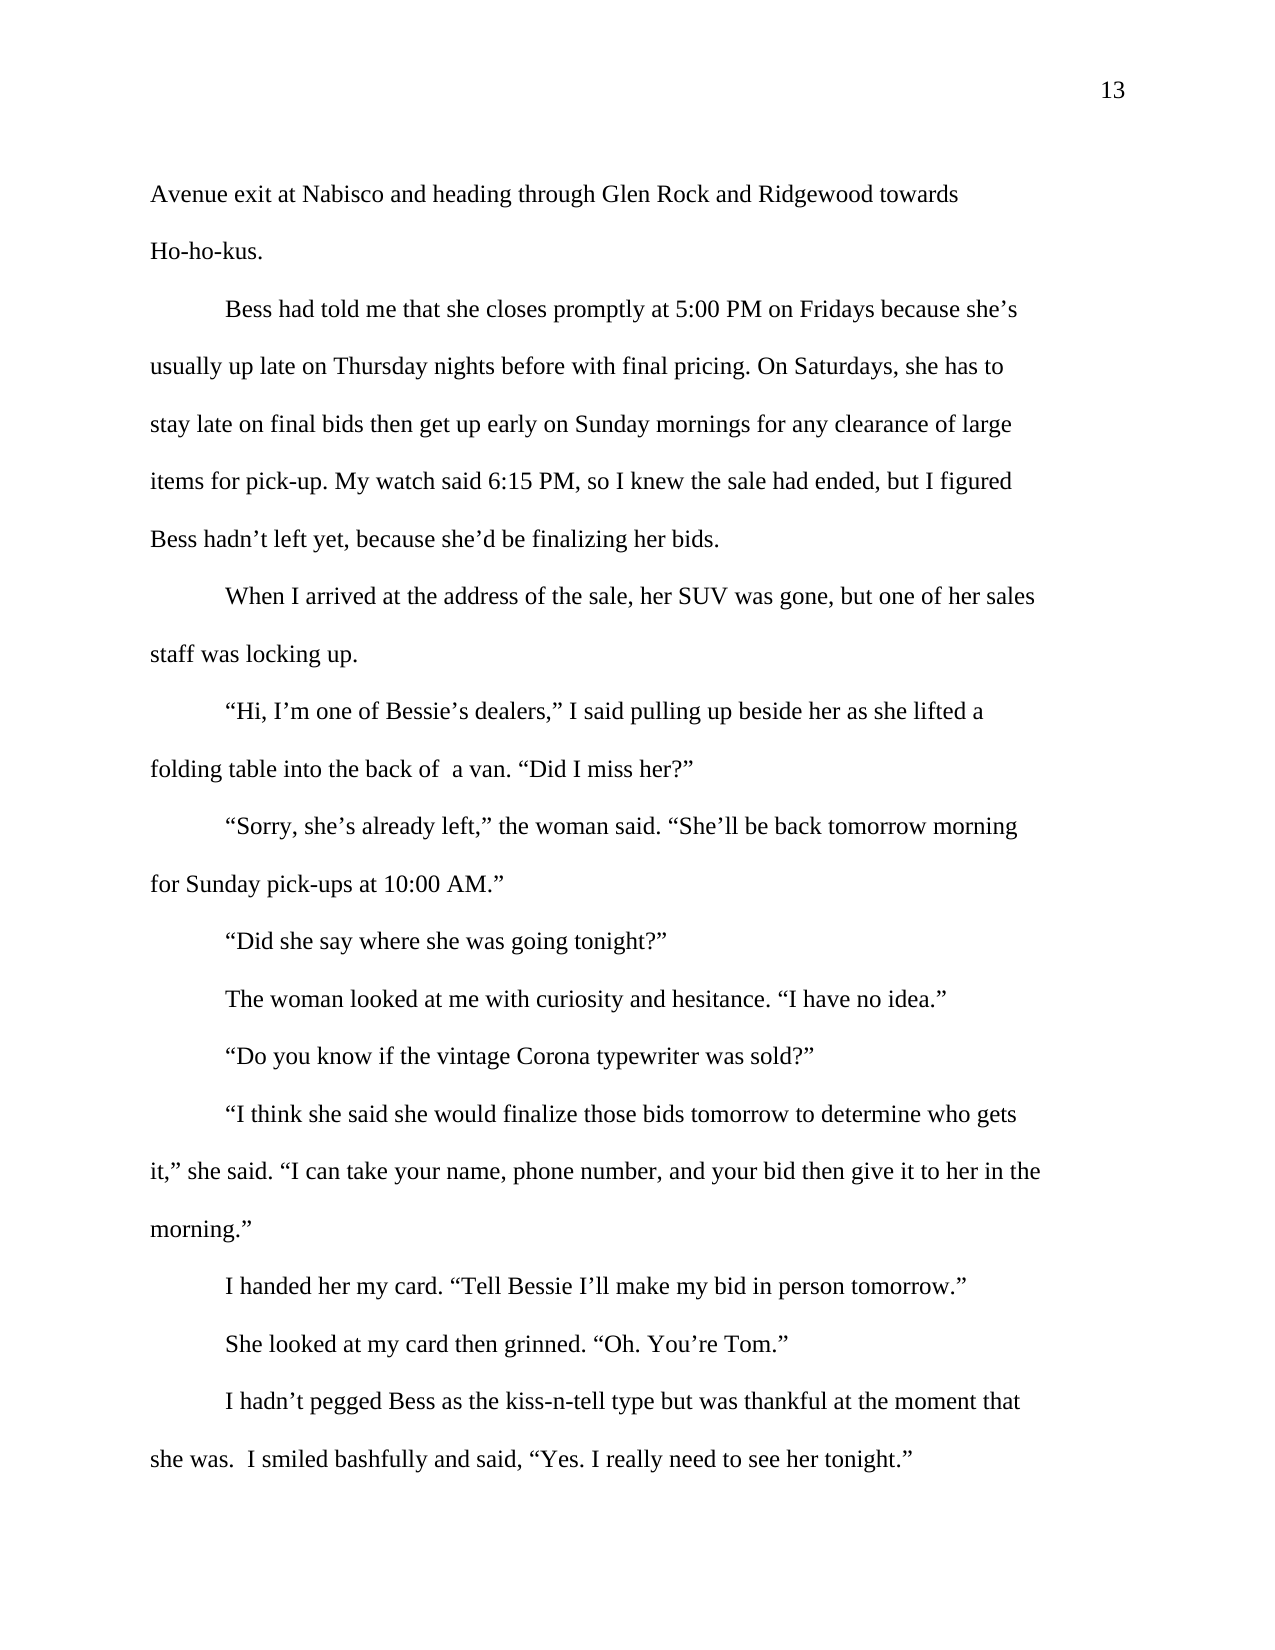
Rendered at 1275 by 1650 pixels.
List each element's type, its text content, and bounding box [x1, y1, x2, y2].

text usually up late on Thursday nights before with final pricing. On Saturdays, she has to [150, 351, 1125, 380]
text folding table into the back of a van. “Did I miss her?” [150, 754, 1125, 782]
text “Did she say where she was going tonight?” [150, 926, 1125, 955]
text “Hi, I’m one of Bessie’s dealers,” I said pulling up beside her as she lifted a [150, 696, 1125, 725]
text The woman looked at me with curiosity and hesitance. “I have no idea.” [150, 984, 1125, 1012]
text Ho-ho-kus. [150, 236, 1125, 265]
text “I think she said she would finalize those bids tomorrow to determine who gets [150, 1099, 1125, 1127]
text When I arrived at the address of the sale, her SUV was gone, but one of her sales [150, 581, 1125, 610]
text stay late on final bids then get up early on Sunday mornings for any clearance of large [150, 409, 1125, 437]
text I hadn’t pegged Bess as the kiss-n-tell type but was thankful at the moment that [150, 1386, 1125, 1415]
text it,” she said. “I can take your name, phone number, and your bid then give it to her in the [150, 1156, 1125, 1185]
text for Sunday pick-ups at 10:00 AM.” [150, 869, 1125, 897]
text morning.” [150, 1214, 1125, 1242]
text Bess hadn’t left yet, because she’d be finalizing her bids. [150, 524, 1125, 552]
text Avenue exit at Nabisco and heading through Glen Rock and Ridgewood towards [150, 179, 1125, 207]
text “Do you know if the vintage Corona typewriter was sold?” [150, 1041, 1125, 1070]
text she was. I smiled bashfully and said, “Yes. I really need to see her tonight.” [150, 1444, 1125, 1472]
text items for pick-up. My watch said 6:15 PM, so I knew the sale had ended, but I figured [150, 466, 1125, 495]
text She looked at my card then grinned. “Oh. You’re Tom.” [150, 1329, 1125, 1357]
text I handed her my card. “Tell Bessie I’ll make my bid in person tomorrow.” [150, 1271, 1125, 1300]
text Bess had told me that she closes promptly at 5:00 PM on Fridays because she’s [150, 294, 1125, 322]
text staff was locking up. [150, 639, 1125, 667]
text “Sorry, she’s already left,” the woman said. “She’ll be back tomorrow morning [150, 811, 1125, 840]
